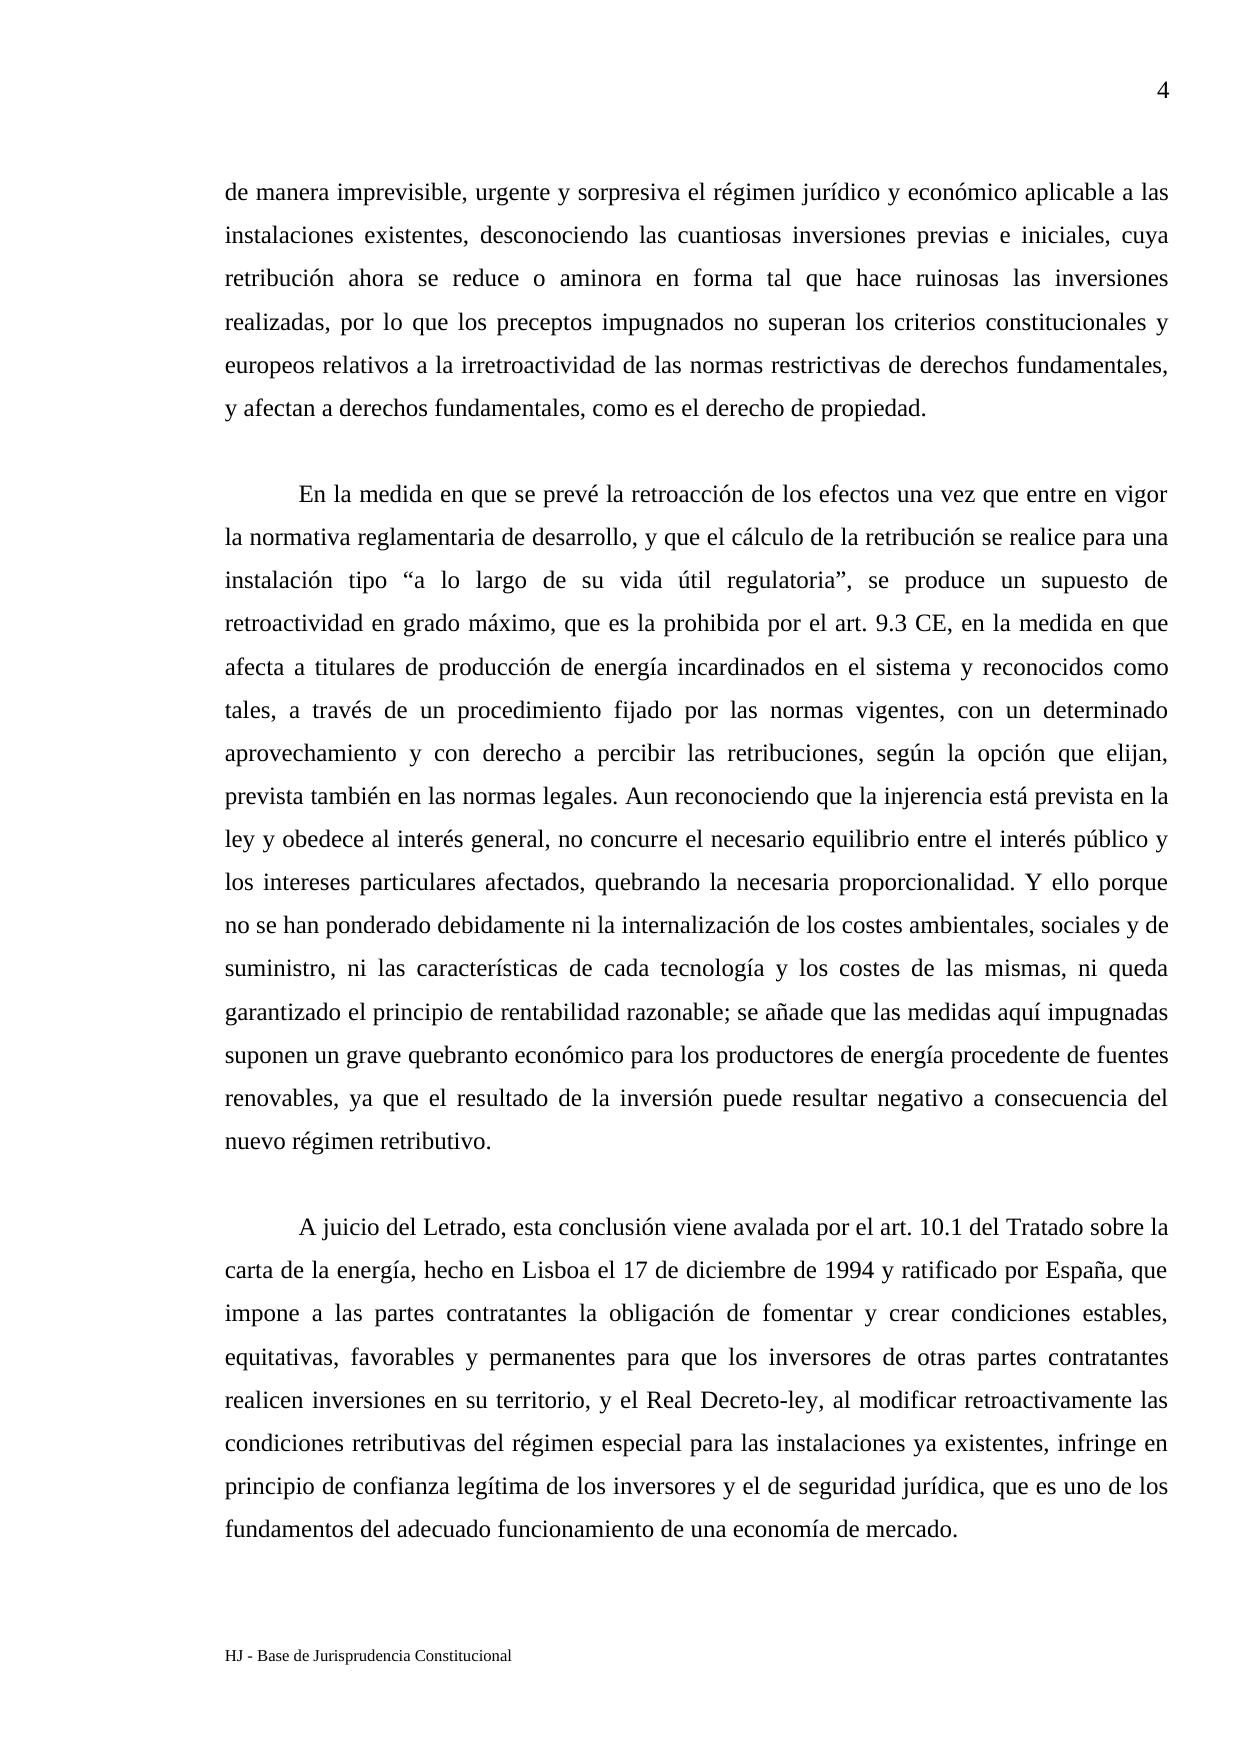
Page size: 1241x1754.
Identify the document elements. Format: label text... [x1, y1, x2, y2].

text A juicio del Letrado, esta conclusión viene avalada por el art. 10.1 del Tratado sobre la carta de la energía, hecho en Lisboa el 17 de diciembre de 1994 y ratificado por España, que impone a las partes contratantes la obligación de fomentar y crear condiciones estables, equitativas, favorables y permanentes para que los inversores de otras partes contratantes realicen inversiones en su territorio, y el Real Decreto-ley, al modificar retroactivamente las condiciones retributivas del régimen especial para las instalaciones ya existentes, infringe en principio de confianza legítima de los inversores y el de seguridad jurídica, que es uno de los fundamentos del adecuado funcionamiento de una economía de mercado. [224, 1212, 1169, 1543]
text En la medida en que se prevé la retroacción de los efectos una vez que entre en vigor la normativa reglamentaria de desarrollo, y que el cálculo de la retribución se realice para una instalación tipo “a lo largo de su vida útil regulatoria”, se produce un supuesto de retroactividad en grado máximo, que es la prohibida por el art. 9.3 CE, en la medida en que afecta a titulares de producción de energía incardinados en el sistema y reconocidos como tales, a través de un procedimiento fijado por las normas vigentes, con un determinado aprovechamiento y con derecho a percibir las retribuciones, según la opción que elijan, prevista también en las normas legales. Aun reconociendo que la injerencia está prevista en la ley y obedece al interés general, no concurre el necesario equilibrio entre el interés público y los intereses particulares afectados, quebrando la necesaria proporcionalidad. Y ello porque no se han ponderado debidamente ni la internalización de los costes ambientales, sociales y de suministro, ni las características de cada tecnología y los costes de las mismas, ni queda garantizado el principio de rentabilidad razonable; se añade que las medidas aquí impugnadas suponen un grave quebranto económico para los productores de energía procedente de fuentes renovables, ya que el resultado de la inversión puede resultar negativo a consecuencia del nuevo régimen retributivo. [224, 479, 1169, 1155]
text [224, 177, 1169, 422]
